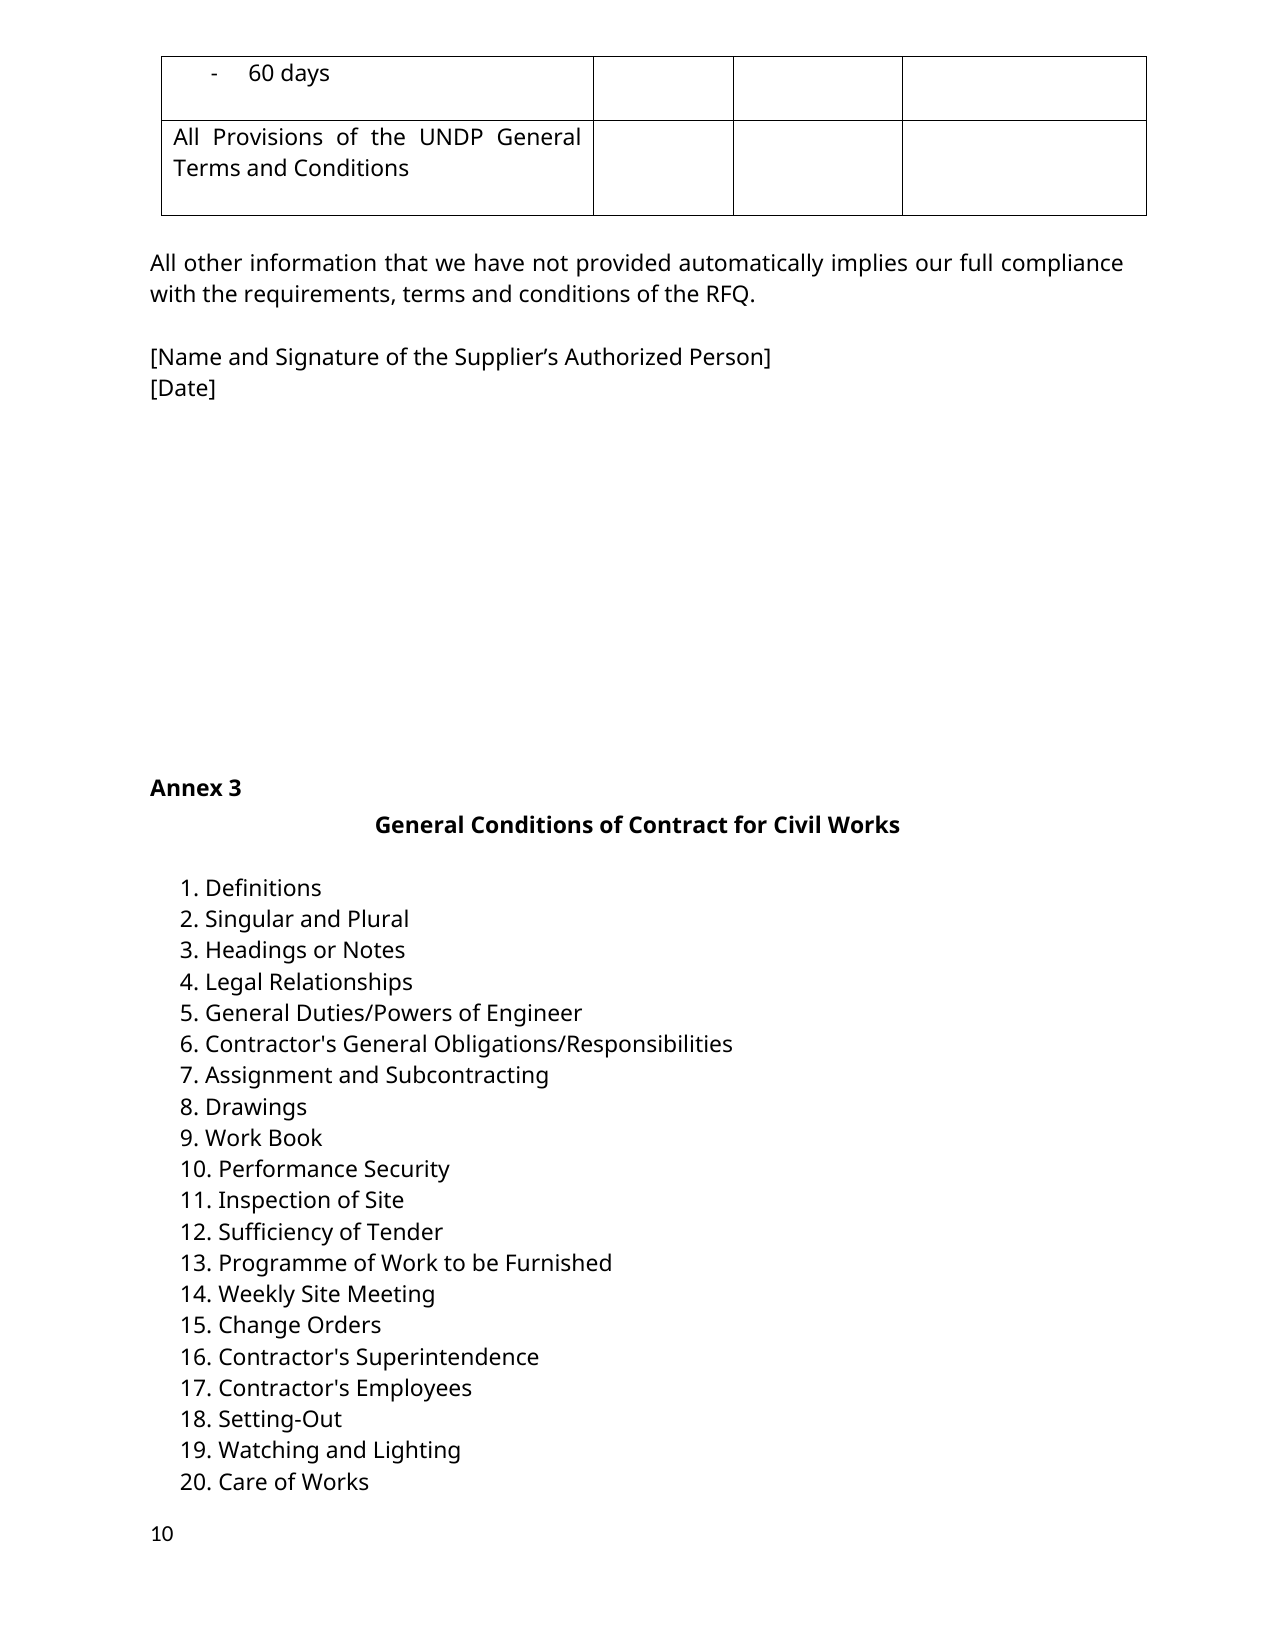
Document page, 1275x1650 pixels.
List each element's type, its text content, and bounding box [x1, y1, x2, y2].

text Annex 3 [150, 772, 1125, 803]
text 6. Contractor's General Obligations/Responsibilities [150, 1028, 1125, 1059]
table_cell [594, 121, 733, 214]
text 4. Legal Relationships [150, 966, 1125, 997]
text 14. Weekly Site Meeting [150, 1278, 1125, 1309]
text 8. Drawings [150, 1091, 1125, 1122]
text 5. General Duties/Powers of Engineer [150, 997, 1125, 1028]
text 13. Programme of Work to be Furnished [150, 1247, 1125, 1278]
text 10. Performance Security [150, 1153, 1125, 1184]
table_cell [594, 57, 733, 120]
text 17. Contractor's Employees [150, 1372, 1125, 1403]
text [Date] [150, 372, 1125, 403]
text All other information that we have not provided automatically implies our full compliance with the requirements, terms and conditions of the RFQ. [150, 247, 1125, 309]
text 1. Definitions [150, 872, 1125, 903]
text 19. Watching and Lighting [150, 1434, 1125, 1466]
text 20. Care of Works [150, 1466, 1125, 1497]
text 7. Assignment and Subcontracting [150, 1059, 1125, 1091]
text [Name and Signature of the Supplier’s Authorized Person] [150, 341, 1125, 372]
text 18. Setting-Out [150, 1403, 1125, 1434]
text 2. Singular and Plural [150, 903, 1125, 934]
text 3. Headings or Notes [150, 934, 1125, 966]
text 12. Sufficiency of Tender [150, 1216, 1125, 1247]
text 11. Inspection of Site [150, 1184, 1125, 1216]
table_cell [162, 57, 593, 120]
text 15. Change Orders [150, 1309, 1125, 1341]
table_cell [734, 121, 902, 214]
table_cell [734, 57, 902, 120]
table_cell All Provisions of the UNDP General Terms and Conditions [162, 121, 593, 214]
text General Conditions of Contract for Civil Works [150, 809, 1125, 841]
text 16. Contractor's Superintendence [150, 1341, 1125, 1372]
table_cell [903, 57, 1146, 120]
text 9. Work Book [150, 1122, 1125, 1153]
table_cell [903, 121, 1146, 214]
